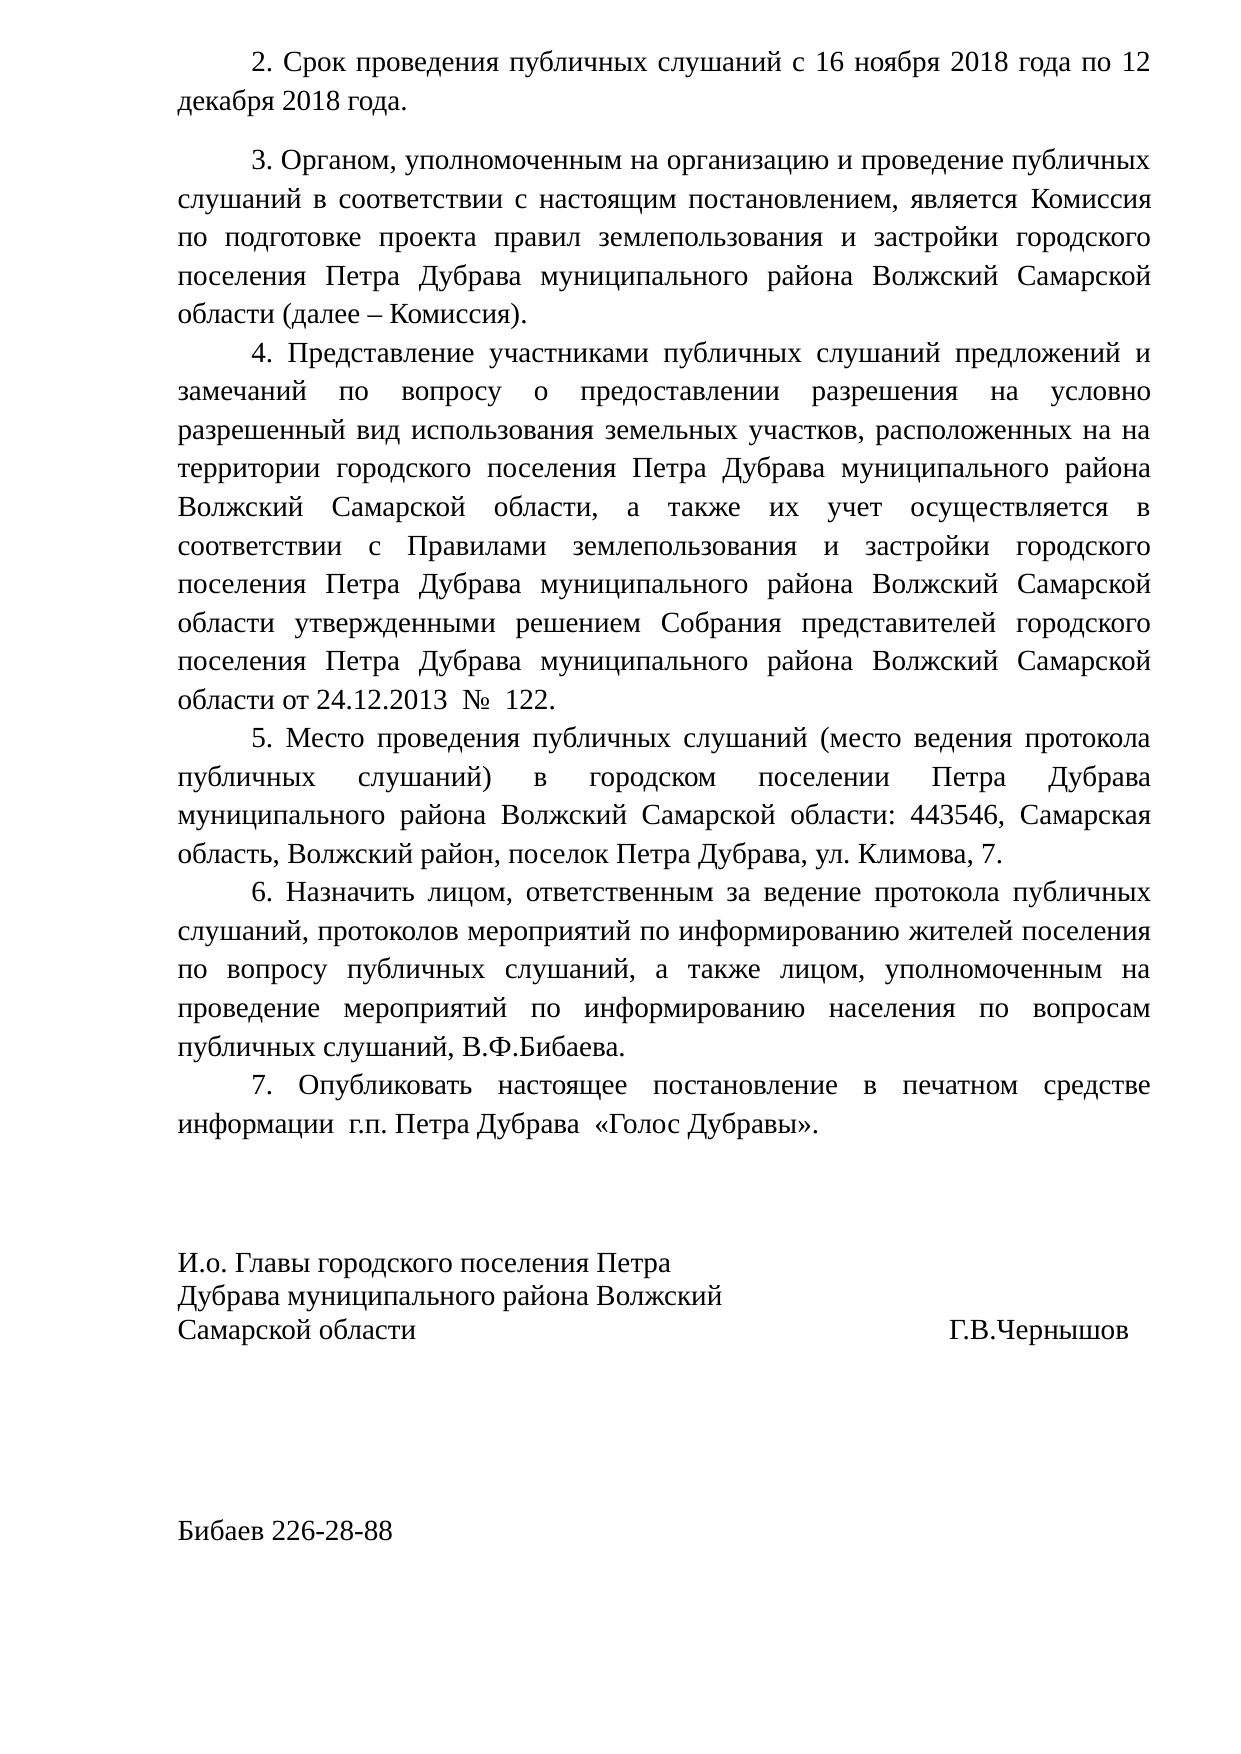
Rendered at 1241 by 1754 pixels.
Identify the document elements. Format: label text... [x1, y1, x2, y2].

text 2. Срок проведения публичных слушаний с 16 ноября 2018 года по 12 декабря 2018 года. [177, 44, 1152, 116]
text Бибаев 226-28-88 [177, 1513, 1152, 1547]
table_header И.о. Главы городского поселения Петра Дубрава муниципального района Волжский Самарской области [166, 1245, 741, 1346]
text 3. Органом, уполномоченным на организацию и проведение публичных слушаний в соответствии с настоящим постановлением, является Комиссия по подготовке проекта правил землепользования и застройки городского поселения Петра Дубрава муниципального района Волжский Самарской области (далее – Комиссия). [177, 142, 1152, 330]
text 5. Место проведения публичных слушаний (место ведения протокола публичных слушаний) в городском поселении Петра Дубрава муниципального района Волжский Самарской области: 443546, Самарская область, Волжский район, поселок Петра Дубрава, ул. Климова, 7. [177, 720, 1152, 869]
table_header Г.В.Чернышов [741, 1245, 1140, 1346]
text 6. Назначить лицом, ответственным за ведение протокола публичных слушаний, протоколов мероприятий по информированию жителей поселения по вопросу публичных слушаний, а также лицом, уполномоченным на проведение мероприятий по информированию населения по вопросам публичных слушаний, В.Ф.Бибаева. [177, 874, 1152, 1062]
text 7. Опубликовать настоящее постановление в печатном средстве информации г.п. Петра Дубрава «Голос Дубравы». [177, 1067, 1152, 1139]
text 4. Представление участниками публичных слушаний предложений и замечаний по вопросу о предоставлении разрешения на условно разрешенный вид использования земельных участков, расположенных на на территории городского поселения Петра Дубрава муниципального района Волжский Самарской области, а также их учет осуществляется в соответствии с Правилами землепользования и застройки городского поселения Петра Дубрава муниципального района Волжский Самарской области утвержденными решением Собрания представителей городского поселения Петра Дубрава муниципального района Волжский Самарской области от 24.12.2013 № 122. [177, 335, 1152, 715]
